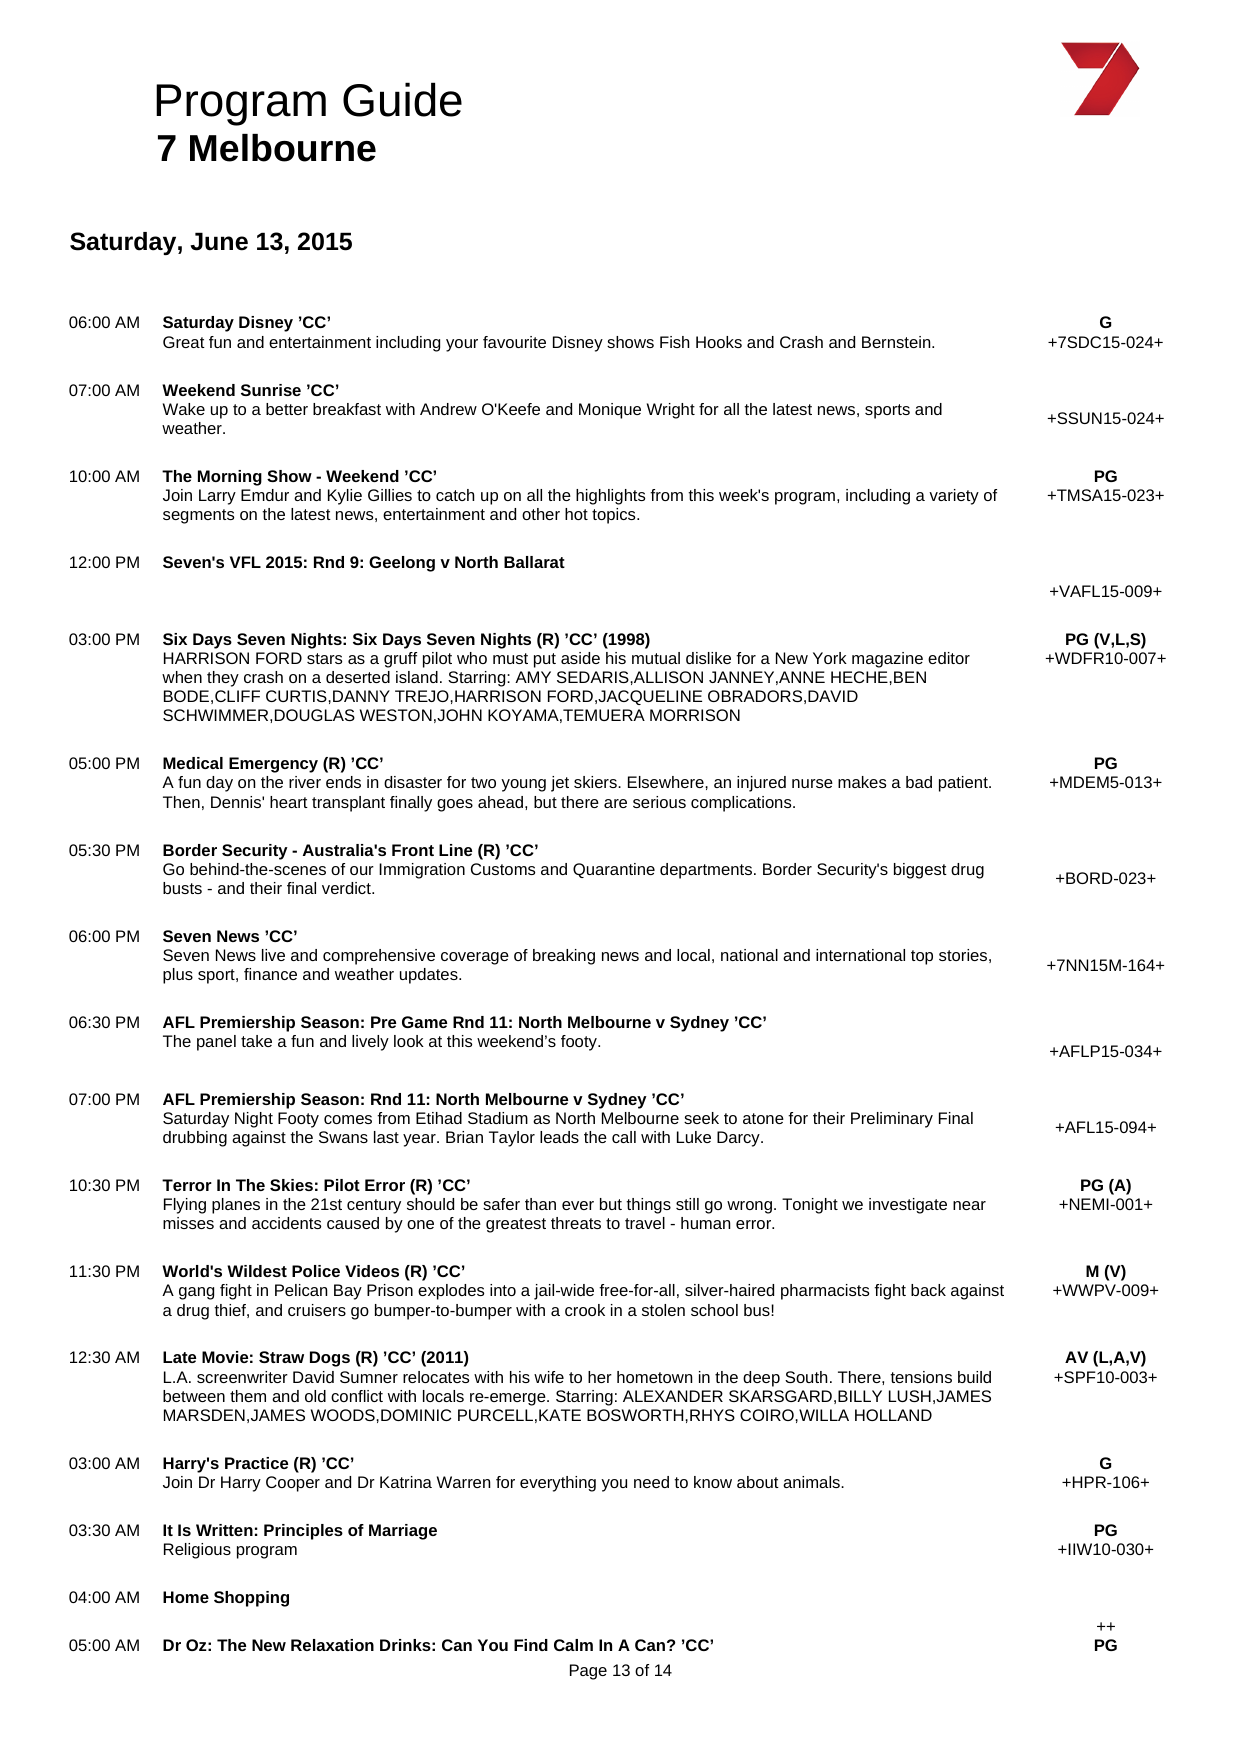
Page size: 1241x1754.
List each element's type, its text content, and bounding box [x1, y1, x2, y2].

table_header PG (V,L,S) +WDFR10-007+ [1022, 630, 1189, 725]
table_cell PG +DROZ4-130+ [1022, 1636, 1189, 1655]
table_header 11:30 PM [51, 1262, 151, 1319]
table_header 07:00 AM [51, 380, 151, 438]
table_header 10:00 AM [51, 467, 151, 524]
table_header +SSUN15-024+ [1022, 380, 1189, 438]
table_header Terror In The Skies: Pilot Error (R) ’CC’ Flying planes in the 21st century should be safer than ever but things still go wrong. Tonight we investigate near misses and accidents caused by one of the greatest threats to travel - human error. [151, 1176, 1022, 1233]
table_header Saturday Disney ’CC’ Great fun and entertainment including your favourite Disney shows Fish Hooks and Crash and Bernstein. [151, 313, 1022, 352]
table_header 12:30 AM [51, 1348, 151, 1425]
table_header Medical Emergency (R) ’CC’ A fun day on the river ends in disaster for two young jet skiers. Elsewhere, an injured nurse makes a bad patient. Then, Dennis' heart transplant finally goes ahead, but there are serious complications. [151, 754, 1022, 812]
table_header Seven News ’CC’ Seven News live and comprehensive coverage of breaking news and local, national and international top stories, plus sport, finance and weather updates. [151, 927, 1022, 984]
table_header PG +MDEM5-013+ [1022, 754, 1189, 812]
table_header M (V) +WWPV-009+ [1022, 1262, 1189, 1319]
table_header 06:30 PM [51, 1013, 151, 1061]
table_header 03:00 AM [51, 1454, 151, 1492]
table_cell 05:00 AM [51, 1636, 151, 1655]
table_header +AFL15-094+ [1022, 1090, 1189, 1147]
table_header +VAFL15-009+ [1022, 553, 1189, 601]
table_header AFL Premiership Season: Pre Game Rnd 11: North Melbourne v Sydney ’CC’ The panel take a fun and lively look at this weekend’s footy. [151, 1013, 1022, 1061]
table_header PG (A) +NEMI-001+ [1022, 1176, 1189, 1233]
table_header ++ [1022, 1588, 1189, 1636]
table_header Border Security - Australia's Front Line (R) ’CC’ Go behind-the-scenes of our Immigration Customs and Quarantine departments. Border Security's biggest drug busts - and their final verdict. [151, 840, 1022, 898]
table_header AFL Premiership Season: Rnd 11: North Melbourne v Sydney ’CC’ Saturday Night Footy comes from Etihad Stadium as North Melbourne seek to atone for their Preliminary Final drubbing against the Swans last year. Brian Taylor leads the call with Luke Darcy. [151, 1090, 1022, 1147]
picture [1059, 41, 1141, 117]
table_header 07:00 PM [51, 1090, 151, 1147]
table_header Weekend Sunrise ’CC’ Wake up to a better breakfast with Andrew O'Keefe and Monique Wright for all the latest news, sports and weather. [151, 380, 1022, 438]
table_header 12:00 PM [51, 553, 151, 601]
table_header Home Shopping [151, 1588, 1022, 1636]
table_header PG +IIW10-030+ [1022, 1521, 1189, 1559]
table_header G +7SDC15-024+ [1022, 313, 1189, 352]
table_header 04:00 AM [51, 1588, 151, 1636]
table_header The Morning Show - Weekend ’CC’ Join Larry Emdur and Kylie Gillies to catch up on all the highlights from this week's program, including a variety of segments on the latest news, entertainment and other hot topics. [151, 467, 1022, 524]
table_header PG +TMSA15-023+ [1022, 467, 1189, 524]
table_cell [151, 1636, 1022, 1655]
table_header 03:00 PM [51, 630, 151, 725]
table_header +AFLP15-034+ [1022, 1013, 1189, 1061]
table_header Seven's VFL 2015: Rnd 9: Geelong v North Ballarat [151, 553, 1022, 601]
table_header 06:00 PM [51, 927, 151, 984]
table_header 10:30 PM [51, 1176, 151, 1233]
table_header 03:30 AM [51, 1521, 151, 1559]
table_header +7NN15M-164+ [1022, 927, 1189, 984]
table_header 05:00 PM [51, 754, 151, 812]
table_header Six Days Seven Nights: Six Days Seven Nights (R) ’CC’ (1998) HARRISON FORD stars as a gruff pilot who must put aside his mutual dislike for a New York magazine editor when they crash on a deserted island. Starring: AMY SEDARIS,ALLISON JANNEY,ANNE HECHE,BEN BODE,CLIFF CURTIS,DANNY TREJO,HARRISON FORD,JACQUELINE OBRADORS,DAVID SCHWIMMER,DOUGLAS WESTON,JOHN KOYAMA,TEMUERA MORRISON [151, 630, 1022, 725]
table_header AV (L,A,V) +SPF10-003+ [1022, 1348, 1189, 1425]
table_header 06:00 AM [51, 313, 151, 352]
table_header 05:30 PM [51, 840, 151, 898]
text Saturday, June 13, 2015 [62, 227, 1178, 256]
table_header G +HPR-106+ [1022, 1454, 1189, 1492]
table_header +BORD-023+ [1022, 840, 1189, 898]
table_header Harry's Practice (R) ’CC’ Join Dr Harry Cooper and Dr Katrina Warren for everything you need to know about animals. [151, 1454, 1022, 1492]
table_header It Is Written: Principles of Marriage Religious program [151, 1521, 1022, 1559]
table_header Late Movie: Straw Dogs (R) ’CC’ (2011) L.A. screenwriter David Sumner relocates with his wife to her hometown in the deep South. There, tensions build between them and old conflict with locals re-emerge. Starring: ALEXANDER SKARSGARD,BILLY LUSH,JAMES MARSDEN,JAMES WOODS,DOMINIC PURCELL,KATE BOSWORTH,RHYS COIRO,WILLA HOLLAND [151, 1348, 1022, 1425]
table_header World's Wildest Police Videos (R) ’CC’ A gang fight in Pelican Bay Prison explodes into a jail-wide free-for-all, silver-haired pharmacists fight back against a drug thief, and cruisers go bumper-to-bumper with a crook in a stolen school bus! [151, 1262, 1022, 1319]
